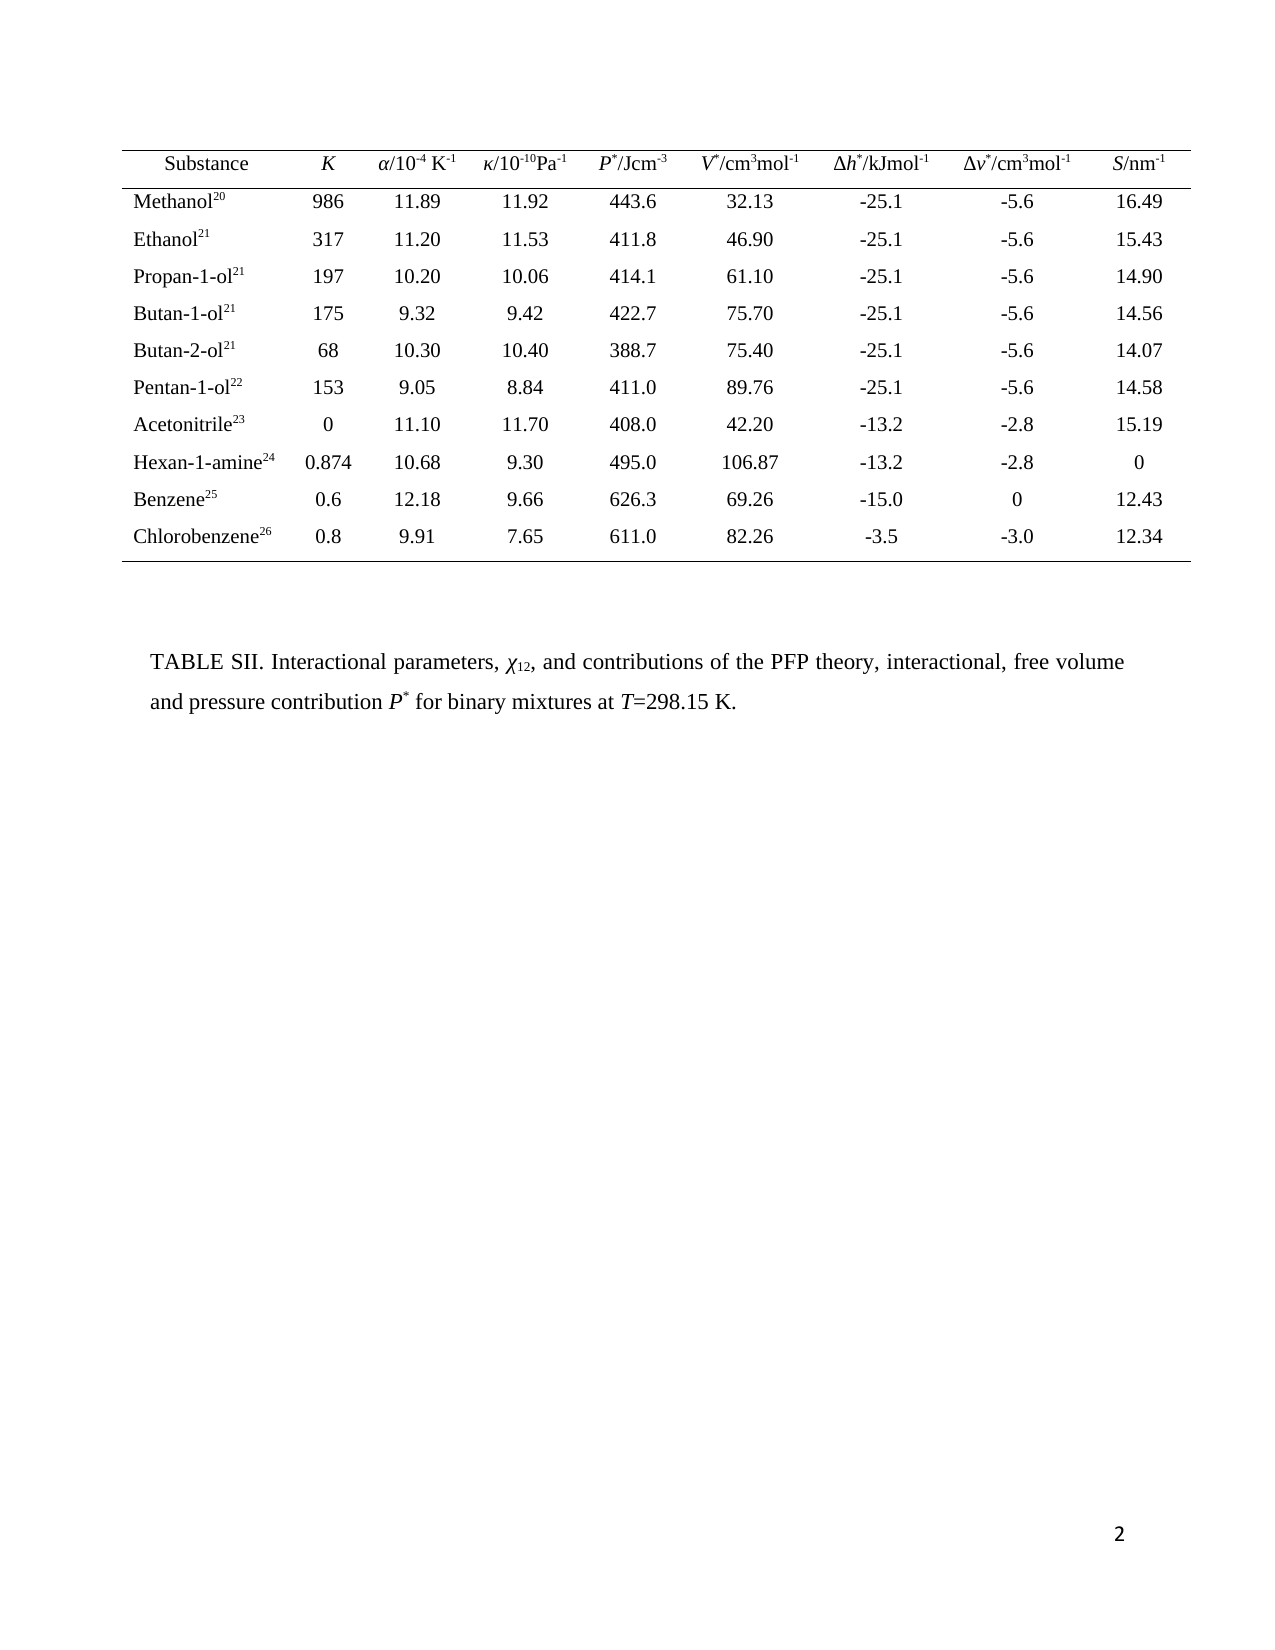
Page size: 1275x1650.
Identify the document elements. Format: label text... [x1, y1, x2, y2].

table_cell -25.1 [816, 264, 947, 301]
table_cell -13.2 [816, 450, 947, 487]
table_cell -5.6 [947, 338, 1087, 375]
table_cell 411.8 [581, 226, 684, 264]
table_cell -25.1 [816, 338, 947, 375]
table_cell 11.53 [469, 226, 581, 264]
table_cell 388.7 [581, 338, 684, 375]
table_cell 197 [291, 264, 366, 301]
table_cell 8.84 [469, 375, 581, 412]
table_header ∆h*/kJmol-1 [816, 151, 947, 188]
table_cell 16.49 [1088, 189, 1191, 226]
table_cell 14.56 [1088, 301, 1191, 338]
table_cell 0.6 [291, 487, 366, 524]
table_cell 7.65 [469, 524, 581, 561]
table_cell Acetonitrile23 [122, 413, 291, 449]
table_cell 15.19 [1088, 413, 1191, 449]
table_cell 68 [291, 338, 366, 375]
table_cell -2.8 [947, 450, 1087, 487]
table_cell 317 [291, 226, 366, 264]
table_cell 11.89 [366, 189, 469, 226]
table_cell 75.70 [684, 301, 816, 338]
table_cell -25.1 [816, 375, 947, 412]
table_cell 0.8 [291, 524, 366, 561]
table_cell -3.0 [947, 524, 1087, 561]
table_cell 10.40 [469, 338, 581, 375]
table_cell 10.68 [366, 450, 469, 487]
table_cell 408.0 [581, 413, 684, 449]
table_header S/nm-1 [1088, 151, 1191, 188]
table_cell 10.20 [366, 264, 469, 301]
table_cell 9.30 [469, 450, 581, 487]
table_cell 11.20 [366, 226, 469, 264]
table_cell -5.6 [947, 226, 1087, 264]
table_cell 12.43 [1088, 487, 1191, 524]
table_cell 175 [291, 301, 366, 338]
table_cell -5.6 [947, 375, 1087, 412]
table_cell 414.1 [581, 264, 684, 301]
table_cell -3.5 [816, 524, 947, 561]
table_cell Propan-1-ol21 [122, 264, 291, 301]
table_header Substance [122, 151, 291, 188]
table_cell Pentan-1-ol22 [122, 375, 291, 412]
text TABLE SII. Interactional parameters, χ12, and contributions of the PFP theory, interactional, free volume and pressure contribution P* for binary mixtures at T=298.15 K. [150, 648, 1125, 714]
table_cell Chlorobenzene26 [122, 524, 291, 561]
table_cell -25.1 [816, 189, 947, 226]
table_cell 15.43 [1088, 226, 1191, 264]
table_cell -13.2 [816, 413, 947, 449]
table_cell 9.66 [469, 487, 581, 524]
table_cell -25.1 [816, 301, 947, 338]
table_cell 986 [291, 189, 366, 226]
table_cell 611.0 [581, 524, 684, 561]
table_cell -5.6 [947, 264, 1087, 301]
table_cell 69.26 [684, 487, 816, 524]
table_cell 14.07 [1088, 338, 1191, 375]
table_cell 0 [291, 413, 366, 449]
table_cell 443.6 [581, 189, 684, 226]
table_cell 153 [291, 375, 366, 412]
table_cell Methanol20 [122, 189, 291, 226]
table_header α/10-4 K-1 [366, 151, 469, 188]
table_cell 89.76 [684, 375, 816, 412]
table_cell 11.92 [469, 189, 581, 226]
table_cell 82.26 [684, 524, 816, 561]
table_cell 0 [947, 487, 1087, 524]
table_cell 0.874 [291, 450, 366, 487]
table_cell 422.7 [581, 301, 684, 338]
table_header ∆v*/cm3mol-1 [947, 151, 1087, 188]
table_cell -15.0 [816, 487, 947, 524]
table_cell 11.10 [366, 413, 469, 449]
table_cell 495.0 [581, 450, 684, 487]
table_cell 9.91 [366, 524, 469, 561]
table_header V*/cm3mol-1 [684, 151, 816, 188]
table_cell 12.18 [366, 487, 469, 524]
table_cell 626.3 [581, 487, 684, 524]
table_cell -25.1 [816, 226, 947, 264]
table_cell 42.20 [684, 413, 816, 449]
table_header κ/10-10Pa-1 [469, 151, 581, 188]
table_header P*/Jcm-3 [581, 151, 684, 188]
table_cell 46.90 [684, 226, 816, 264]
table_cell 32.13 [684, 189, 816, 226]
table_cell 10.06 [469, 264, 581, 301]
table_cell Ethanol21 [122, 226, 291, 264]
table_header K [291, 151, 366, 188]
table_cell Butan-2-ol21 [122, 338, 291, 375]
table_cell 12.34 [1088, 524, 1191, 561]
table_cell 10.30 [366, 338, 469, 375]
table_cell -5.6 [947, 189, 1087, 226]
table_cell 9.05 [366, 375, 469, 412]
table_cell 411.0 [581, 375, 684, 412]
table_cell 75.40 [684, 338, 816, 375]
table_cell 11.70 [469, 413, 581, 449]
table_cell 9.32 [366, 301, 469, 338]
table_cell 14.58 [1088, 375, 1191, 412]
table_cell -5.6 [947, 301, 1087, 338]
table_cell 0 [1088, 450, 1191, 487]
table_cell 9.42 [469, 301, 581, 338]
table_cell Hexan-1-amine24 [122, 450, 291, 487]
table_cell Benzene25 [122, 487, 291, 524]
table_cell -2.8 [947, 413, 1087, 449]
table_cell 61.10 [684, 264, 816, 301]
table_cell 14.90 [1088, 264, 1191, 301]
table_cell 106.87 [684, 450, 816, 487]
table_cell Butan-1-ol21 [122, 301, 291, 338]
